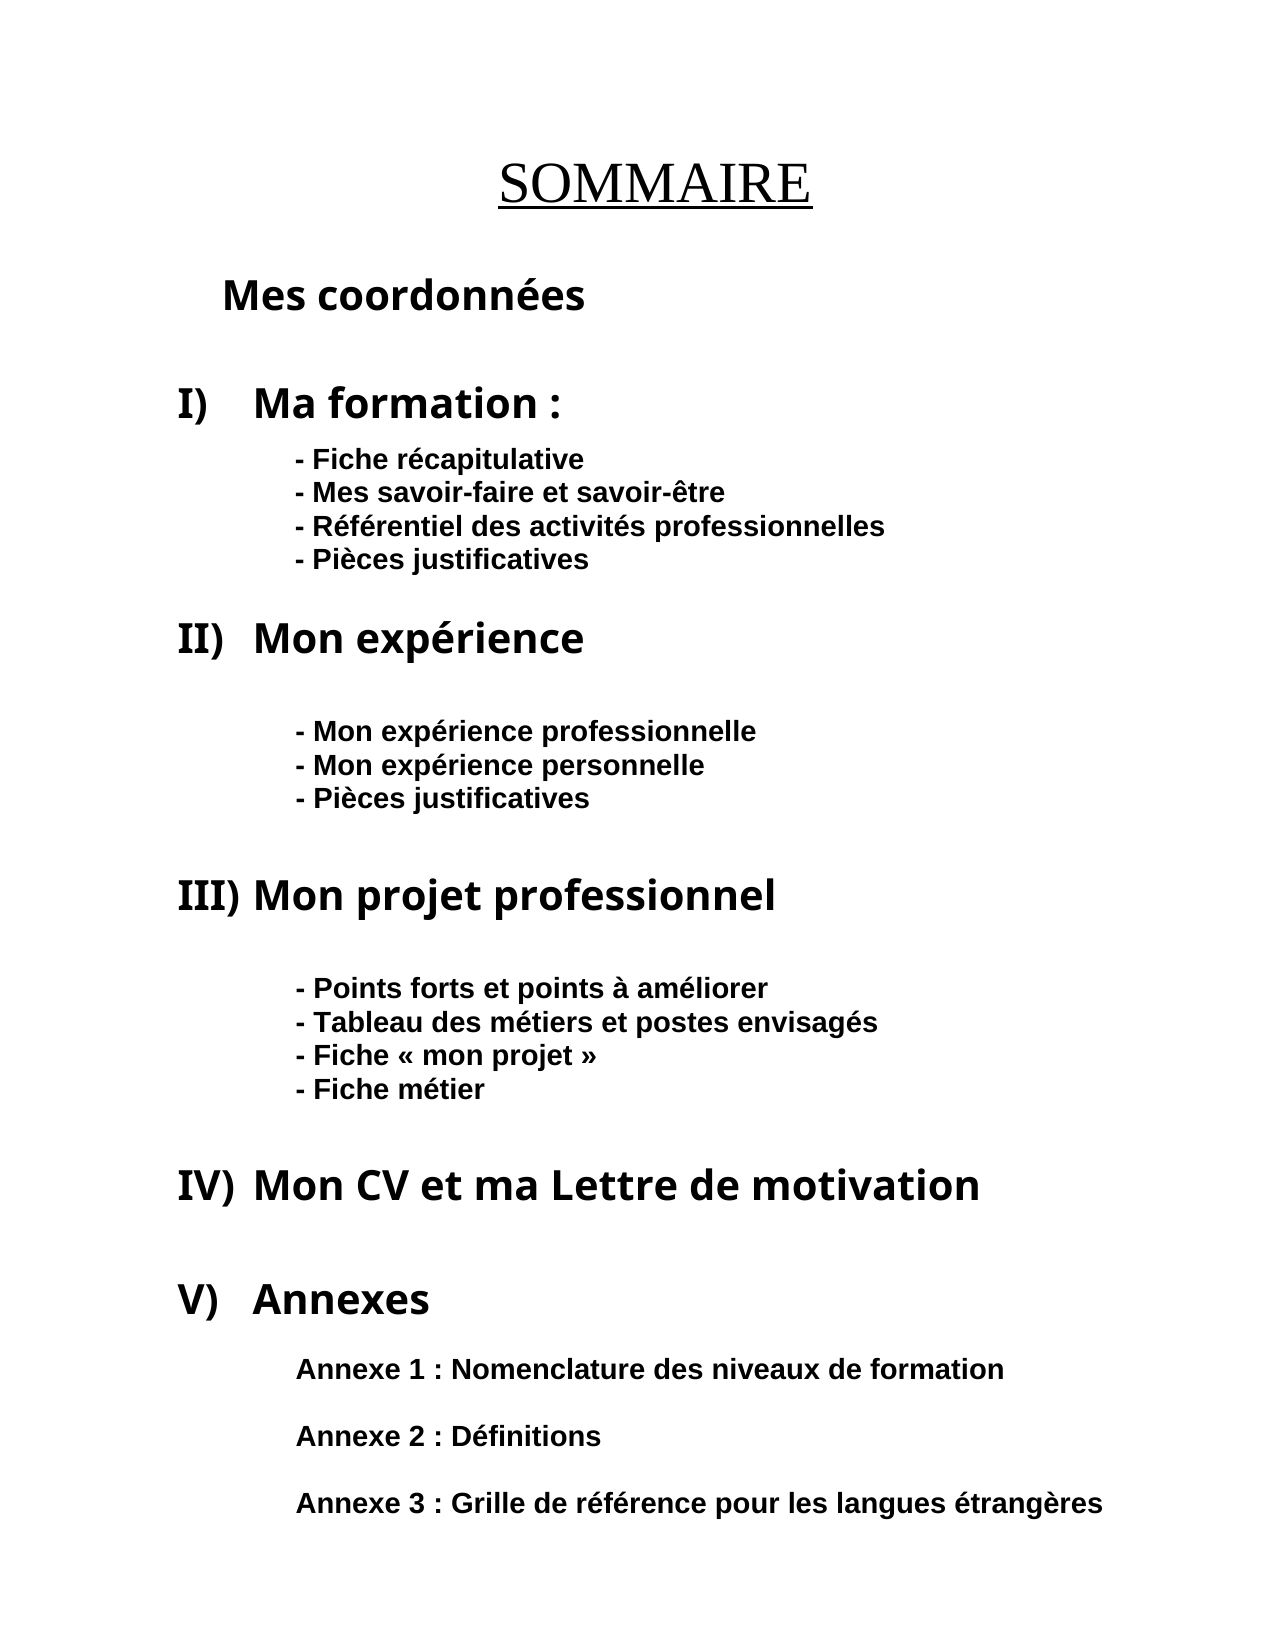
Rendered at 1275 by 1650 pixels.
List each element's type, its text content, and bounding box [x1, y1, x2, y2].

text Mes coordonnées [177, 266, 1162, 322]
text Annexe 3 : Grille de référence pour les langues étrangères [148, 1486, 1162, 1520]
list Annexes [177, 1270, 1162, 1327]
text - Référentiel des activités professionnelles [294, 509, 1162, 542]
list Mon projet professionnel [177, 866, 1162, 923]
text SOMMAIRE [148, 148, 1162, 215]
text - Mon expérience personnelle [192, 748, 1162, 781]
text - Pièces justificatives [185, 781, 1162, 815]
text - Fiche « mon projet » [295, 1038, 1162, 1072]
list Mon expérience [177, 609, 1162, 666]
text - Fiche récapitulative [294, 442, 1162, 475]
text Annexe 1 : Nomenclature des niveaux de formation [148, 1352, 1162, 1386]
text Annexe 2 : Définitions [148, 1419, 1162, 1453]
text - Mes savoir-faire et savoir-être [294, 475, 1162, 509]
text - Mon expérience professionnelle [295, 714, 1162, 748]
text - Tableau des métiers et postes envisagés [295, 1004, 1162, 1038]
list Ma formation : [177, 373, 1162, 430]
text - Fiche métier [295, 1072, 1162, 1105]
text - Points forts et points à améliorer [295, 971, 1162, 1004]
list Mon CV et ma Lettre de motivation [177, 1156, 1162, 1213]
text - Pièces justificatives [294, 542, 1162, 576]
